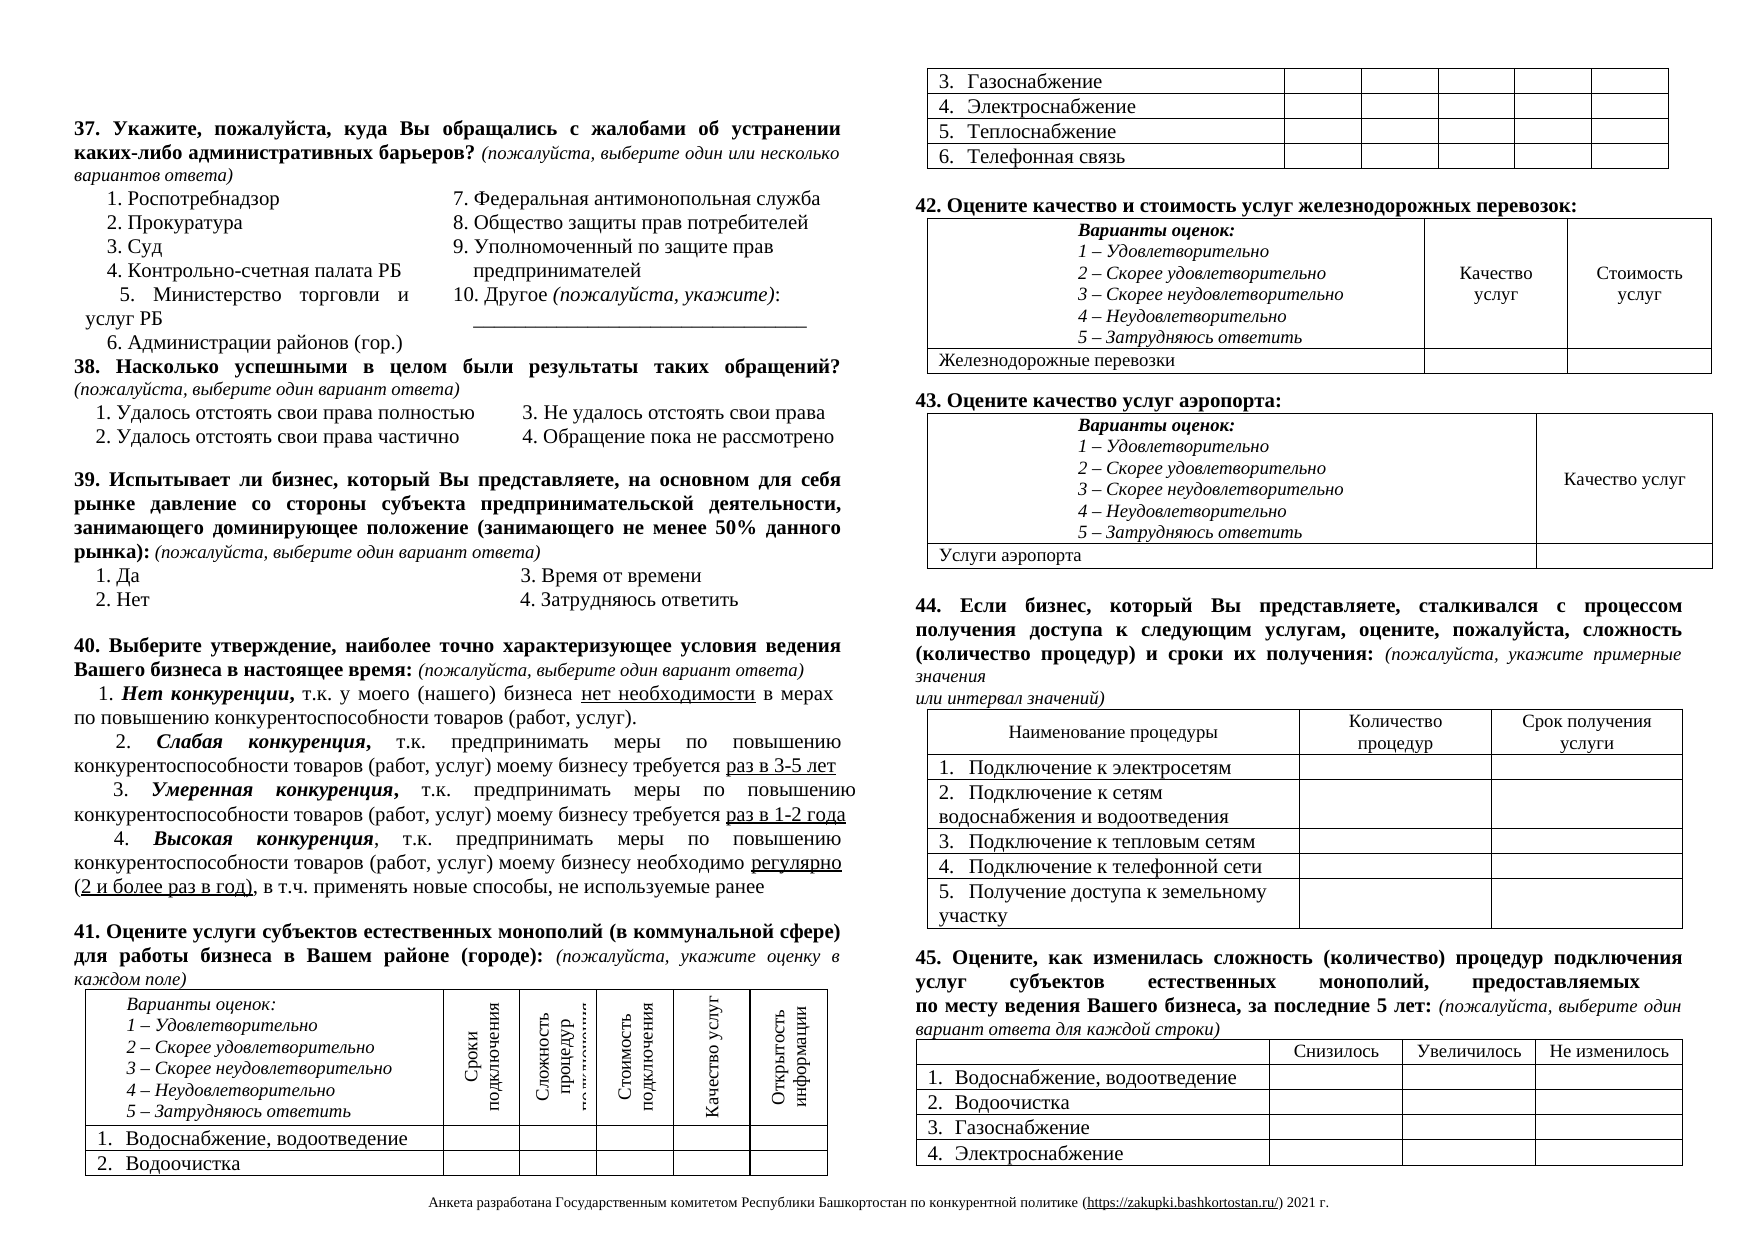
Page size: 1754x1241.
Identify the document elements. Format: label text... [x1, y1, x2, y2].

table_cell [1536, 1140, 1682, 1164]
text 44. Если бизнес, который Вы представляете, сталкивался с процессом получения доступа к следующим услугам, оцените, пожалуйста, сложность (количество процедур) и сроки их получения: (пожалуйста, укажите примерные значения или интервал значений) [915, 593, 1683, 708]
table_cell [1492, 854, 1682, 878]
table_cell Подключение к тепловым сетям [928, 829, 1299, 853]
table_cell [1425, 349, 1567, 373]
table_header  7. Федеральная антимонопольная служба  8. Общество защиты прав потребителей  9. Уполномоченный по защите прав предпринимателей  10. Другое (пожалуйста, укажите): ________________________________ [420, 186, 842, 354]
table_cell Водоочистка [917, 1090, 1269, 1114]
table_cell [1515, 94, 1591, 118]
table_cell [1300, 755, 1491, 779]
table_header Качество услуг [1425, 219, 1567, 348]
table_cell [444, 1151, 519, 1175]
table_header Не изменилось [1536, 1040, 1682, 1064]
table_cell Электроснабжение [917, 1140, 1269, 1164]
text  3. Умеренная конкуренция, т.к. предпринимать меры по повышению конкурентоспособности товаров (работ, услуг) моему бизнесу требуется раз в 1-2 года [74, 777, 856, 826]
table_cell [1362, 69, 1438, 93]
table_cell [1492, 829, 1682, 853]
table_cell [1515, 69, 1591, 93]
text 43. Оцените качество услуг аэропорта: [915, 388, 1683, 412]
text 40. Выберите утверждение, наиболее точно характеризующее условия ведения Вашего бизнеса в настоящее время: (пожалуйста, выберите один вариант ответа) [74, 633, 842, 681]
table_cell [1270, 1140, 1402, 1164]
table_cell [1270, 1065, 1402, 1089]
table_header  1. Роспотребнадзор  2. Прокуратура  3. Суд  4. Контрольно-счетная палата РБ  5. Министерство торговли и услуг РБ  6. Администрации районов (гор.) [74, 186, 420, 354]
table_cell [1403, 1115, 1535, 1139]
table_cell [1403, 1140, 1535, 1164]
text  1. Да  3. Время от времени [74, 563, 842, 587]
table_header Качество услуг [674, 990, 749, 1125]
text 37. Укажите, пожалуйста, куда Вы обращались с жалобами об устранении каких-либо административных барьеров? (пожалуйста, выберите один или несколько вариантов ответа) [74, 116, 842, 186]
table_header Срок получения услуги [1492, 710, 1682, 754]
table_cell Подключение к сетям водоснабжения и водоотведения [928, 780, 1299, 828]
table_cell [1300, 879, 1491, 927]
table_cell [1592, 144, 1668, 168]
table_header Стоимость услуг [1568, 219, 1711, 348]
table_cell [1536, 1115, 1682, 1139]
table_cell [1285, 94, 1361, 118]
table_header Варианты оценок: 1 – Удовлетворительно 2 – Скорее удовлетворительно 3 – Скорее неудовлетворительно 4 – Неудовлетворительно 5 – Затрудняюсь ответить [928, 219, 1424, 348]
table_cell [1592, 69, 1668, 93]
table_header Качество услуг [1537, 414, 1712, 543]
table_header Стоимость подключения [597, 990, 673, 1125]
table_cell [1492, 879, 1682, 927]
table_cell Железнодорожные перевозки [928, 349, 1424, 373]
table_cell [1439, 144, 1514, 168]
table_cell Водоснабжение, водоотведение [917, 1065, 1269, 1089]
table_cell [1536, 1065, 1682, 1089]
table_header Увеличилось [1403, 1040, 1535, 1064]
table_cell [1568, 349, 1711, 373]
table_cell [1362, 144, 1438, 168]
table_cell [674, 1126, 749, 1150]
text 38. Насколько успешными в целом были результаты таких обращений? (пожалуйста, выберите один вариант ответа) [74, 354, 842, 400]
text  1. Удалось отстоять свои права полностью  3. Не удалось отстоять свои права [74, 400, 842, 424]
table_cell [444, 1126, 519, 1150]
table_cell [751, 1151, 827, 1175]
table_cell [1536, 1090, 1682, 1114]
text  2. Удалось отстоять свои права частично  4. Обращение пока не рассмотрено [74, 424, 842, 448]
table_cell [1492, 780, 1682, 828]
text 39. Испытывает ли бизнес, который Вы представляете, на основном для себя рынке давление со стороны субъекта предпринимательской деятельности, занимающего доминирующее положение (занимающего не менее 50% данного рынка): (пожалуйста, выберите один вариант ответа) [74, 467, 842, 563]
table_cell Газоснабжение [917, 1115, 1269, 1139]
table_header Наименование процедуры [928, 710, 1299, 754]
table_cell [597, 1126, 673, 1150]
table_cell [1439, 119, 1514, 143]
text  4. Высокая конкуренция, т.к. предпринимать меры по повышению конкурентоспособности товаров (работ, услуг) моему бизнесу необходимо регулярно (2 и более раз в год), в т.ч. применять новые способы, не используемые ранее [74, 826, 842, 898]
table_cell [1515, 119, 1591, 143]
table_cell [1300, 780, 1491, 828]
table_cell [1439, 69, 1514, 93]
table_cell [1362, 119, 1438, 143]
table_header Количество процедур [1300, 710, 1491, 754]
text 45. Оцените, как изменилась сложность (количество) процедур подключения услуг субъектов естественных монополий, предоставляемых по месту ведения Вашего бизнеса, за последние 5 лет: (пожалуйста, выберите один вариант ответа для каждой строки) [915, 945, 1683, 1039]
table_cell Водоснабжение, водоотведение [86, 1126, 443, 1150]
table_cell Электроснабжение [928, 94, 1284, 118]
table_cell [1403, 1090, 1535, 1114]
table_cell Телефонная связь [928, 144, 1284, 168]
table_header [917, 1040, 1269, 1064]
table_header Варианты оценок: 1 – Удовлетворительно 2 – Скорее удовлетворительно 3 – Скорее неудовлетворительно 4 – Неудовлетворительно 5 – Затрудняюсь ответить [86, 990, 443, 1125]
table_cell [1285, 119, 1361, 143]
table_cell [1285, 69, 1361, 93]
table_header Варианты оценок: 1 – Удовлетворительно 2 – Скорее удовлетворительно 3 – Скорее неудовлетворительно 4 – Неудовлетворительно 5 – Затрудняюсь ответить [928, 414, 1536, 543]
table_cell [1492, 755, 1682, 779]
table_cell [1270, 1115, 1402, 1139]
table_cell [1515, 144, 1591, 168]
text  1. Нет конкуренции, т.к. у моего (нашего) бизнеса нет необходимости в мерах по повышению конкурентоспособности товаров (работ, услуг). [74, 681, 842, 729]
table_cell [597, 1151, 673, 1175]
text  2. Слабая конкуренция, т.к. предпринимать меры по повышению конкурентоспособности товаров (работ, услуг) моему бизнесу требуется раз в 3-5 лет [74, 729, 842, 777]
table_cell Услуги аэропорта [928, 544, 1536, 568]
table_cell [1285, 144, 1361, 168]
text 42. Оцените качество и стоимость услуг железнодорожных перевозок: [915, 193, 1716, 217]
table_cell Газоснабжение [928, 69, 1284, 93]
table_cell Получение доступа к земельному участку [928, 879, 1299, 927]
table_cell [1300, 829, 1491, 853]
table_cell [1270, 1090, 1402, 1114]
text  2. Нет  4. Затрудняюсь ответить [74, 587, 842, 611]
table_cell Теплоснабжение [928, 119, 1284, 143]
table_cell [674, 1151, 749, 1175]
table_cell [520, 1126, 596, 1150]
table_cell [1592, 119, 1668, 143]
table_cell [520, 1151, 596, 1175]
table_cell [1439, 94, 1514, 118]
table_cell Водоочистка [86, 1151, 443, 1175]
table_cell [1403, 1065, 1535, 1089]
table_cell [1592, 94, 1668, 118]
table_cell [1300, 854, 1491, 878]
table_header Сложность процедур подключения [520, 990, 596, 1125]
table_header Сроки подключения [444, 990, 519, 1125]
table_cell Подключение к телефонной сети [928, 854, 1299, 878]
table_cell [1362, 94, 1438, 118]
text 41. Оцените услуги субъектов естественных монополий (в коммунальной сфере) для работы бизнеса в Вашем районе (городе): (пожалуйста, укажите оценку в каждом поле) [74, 919, 842, 989]
table_header Открытость информации [751, 990, 827, 1125]
table_header Снизилось [1270, 1040, 1402, 1064]
table_cell [751, 1126, 827, 1150]
table_cell [1537, 544, 1712, 568]
table_cell Подключение к электросетям [928, 755, 1299, 779]
